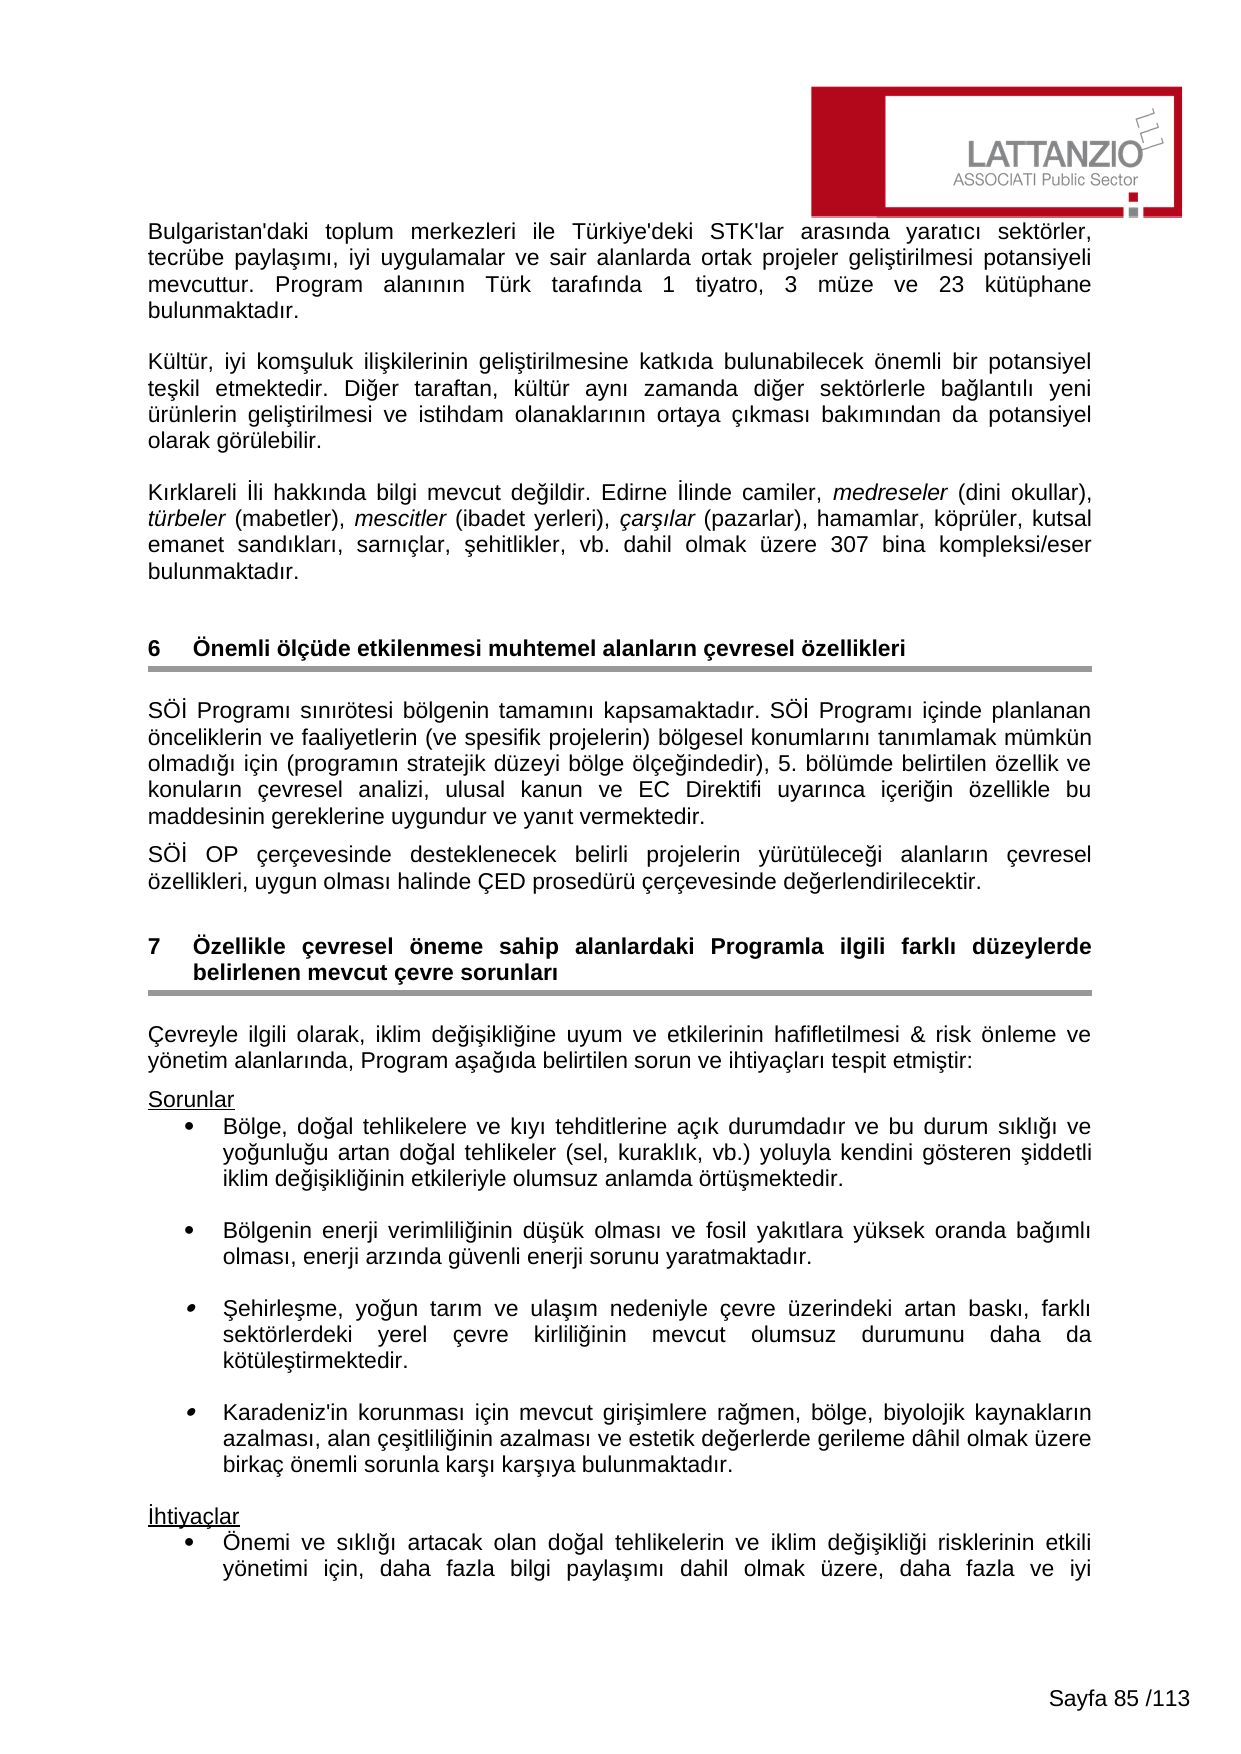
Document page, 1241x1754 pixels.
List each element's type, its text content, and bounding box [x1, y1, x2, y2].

list Karadeniz'in korunması için mevcut girişimlere rağmen, bölge, biyolojik kaynakların azalması, alan çeşitliliğinin azalması ve estetik değerlerde gerileme dâhil olmak üzere birkaç önemli sorunla karşı karşıya bulunmaktadır. [185, 1398, 1092, 1478]
text Sorunlar [148, 1086, 1092, 1113]
list Şehirleşme, yoğun tarım ve ulaşım nedeniyle çevre üzerindeki artan baskı, farklı sektörlerdeki yerel çevre kirliliğinin mevcut olumsuz durumunu daha da kötüleştirmektedir. [185, 1294, 1092, 1373]
picture [811, 86, 1183, 218]
text İhtiyaçlar [148, 1503, 1092, 1529]
text Çevreyle ilgili olarak, iklim değişikliğine uyum ve etkilerinin hafifletilmesi & risk önleme ve yönetim alanlarında, Program aşağıda belirtilen sorun ve ihtiyaçları tespit etmiştir: [148, 1021, 1092, 1074]
text SÖİ Programı sınırötesi bölgenin tamamını kapsamaktadır. SÖİ Programı içinde planlanan önceliklerin ve faaliyetlerin (ve spesifik projelerin) bölgesel konumlarını tanımlamak mümkün olmadığı için (programın stratejik düzeyi bölge ölçeğindedir), 5. bölümde belirtilen özellik ve konuların çevresel analizi, ulusal kanun ve EC Direktifi uyarınca içeriğin özellikle bu maddesinin gereklerine uygundur ve yanıt vermektedir. [148, 697, 1092, 829]
list Bölgenin enerji verimliliğinin düşük olması ve fosil yakıtlara yüksek oranda bağımlı olması, enerji arzında güvenli enerji sorunu yaratmaktadır. [185, 1217, 1092, 1269]
text Kırklareli İli hakkında bilgi mevcut değildir. Edirne İlinde camiler, medreseler (dini okullar), türbeler (mabetler), mescitler (ibadet yerleri), çarşılar (pazarlar), hamamlar, köprüler, kutsal emanet sandıkları, sarnıçlar, şehitlikler, vb. dahil olmak üzere 307 bina kompleksi/eser bulunmaktadır. [148, 479, 1092, 584]
text SÖİ OP çerçevesinde desteklenecek belirli projelerin yürütüleceği alanların çevresel özellikleri, uygun olması halinde ÇED prosedürü çerçevesinde değerlendirilecektir. [148, 841, 1092, 894]
text Bulgaristan'daki toplum merkezleri ile Türkiye'deki STK'lar arasında yaratıcı sektörler, tecrübe paylaşımı, iyi uygulamalar ve sair alanlarda ortak projeler geliştirilmesi potansiyeli mevcuttur. Program alanının Türk tarafında 1 tiyatro, 3 müze ve 23 kütüphane bulunmaktadır. [148, 218, 1092, 323]
subtitle Önemli ölçüde etkilenmesi muhtemel alanların çevresel özellikleri [148, 635, 1092, 666]
text Kültür, iyi komşuluk ilişkilerinin geliştirilmesine katkıda bulunabilecek önemli bir potansiyel teşkil etmektedir. Diğer taraftan, kültür aynı zamanda diğer sektörlerle bağlantılı yeni ürünlerin geliştirilmesi ve istihdam olanaklarının ortaya çıkması bakımından da potansiyel olarak görülebilir. [148, 348, 1092, 454]
subtitle Özellikle çevresel öneme sahip alanlardaki Programla ilgili farklı düzeylerde belirlenen mevcut çevre sorunları [148, 933, 1092, 990]
list Bölge, doğal tehlikelere ve kıyı tehditlerine açık durumdadır ve bu durum sıklığı ve yoğunluğu artan doğal tehlikeler (sel, kuraklık, vb.) yoluyla kendini gösteren şiddetli iklim değişikliğinin etkileriyle olumsuz anlamda örtüşmektedir. [185, 1113, 1092, 1192]
